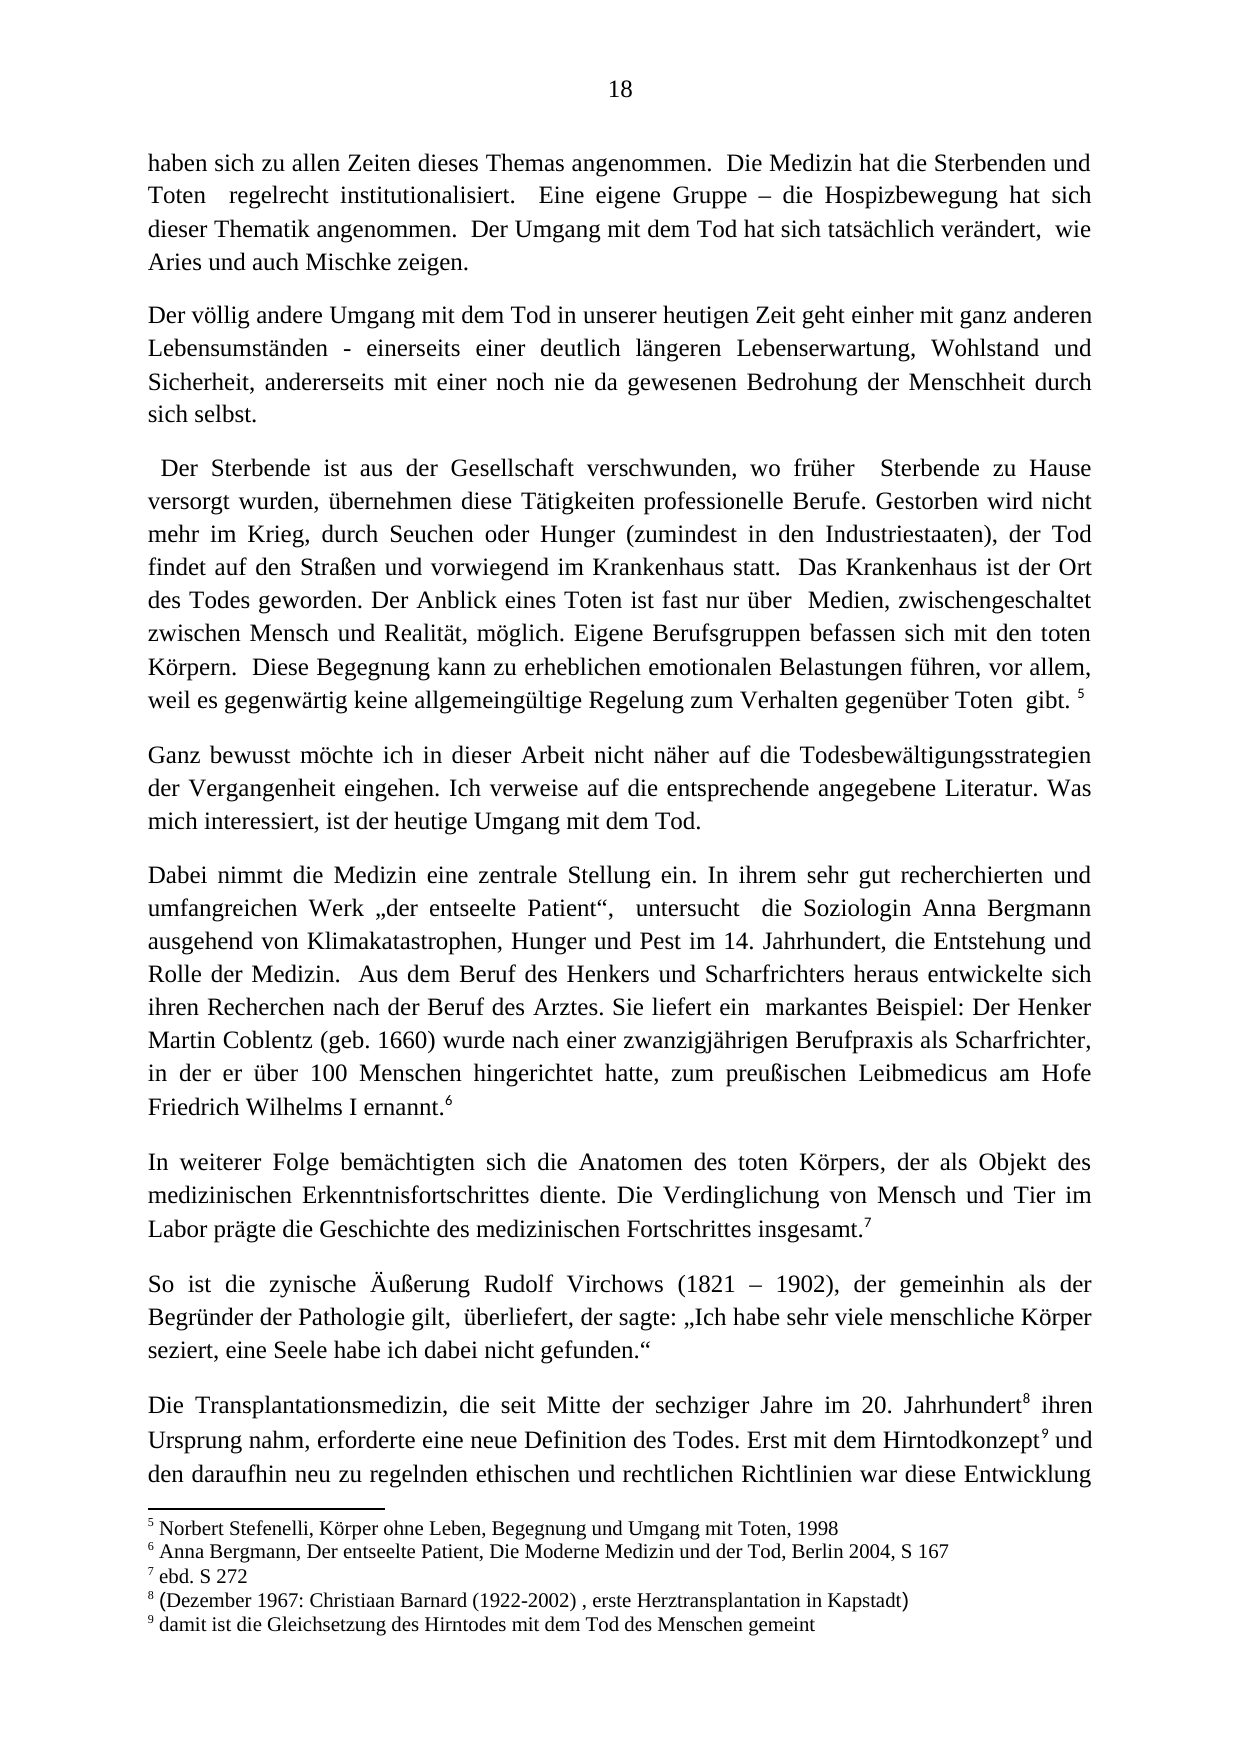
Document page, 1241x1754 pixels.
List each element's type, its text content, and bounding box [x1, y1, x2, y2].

text So ist die zynische Äußerung Rudolf Virchows (1821 – 1902), der gemeinhin als der Begründer der Pathologie gilt, überliefert, der sagte: „Ich habe sehr viele menschliche Körper seziert, eine Seele habe ich dabei nicht gefunden.“ [148, 1269, 1093, 1364]
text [148, 1389, 1093, 1487]
text Dabei nimmt die Medizin eine zentrale Stellung ein. In ihrem sehr gut recherchierten und umfangreichen Werk „der entseelte Patient“, untersucht die Soziologin Anna Bergmann ausgehend von Klimakatastrophen, Hunger und Pest im 14. Jahrhundert, die Entstehung und Rolle der Medizin. Aus dem Beruf des Henkers und Scharfrichters heraus entwickelte sich ihren Recherchen nach der Beruf des Arztes. Sie liefert ein markantes Beispiel: Der Henker Martin Coblentz (geb. 1660) wurde nach einer zwanzigjährigen Berufpraxis als Scharfrichter, in der er über 100 Menschen hingerichtet hatte, zum preußischen Leibmedicus am Hofe Friedrich Wilhelms I ernannt. [148, 860, 1093, 1122]
text Ganz bewusst möchte ich in dieser Arbeit nicht näher auf die Todesbewältigungsstrategien der Vergangenheit eingehen. Ich verweise auf die entsprechende angegebene Literatur. Was mich interessiert, ist der heutige Umgang mit dem Tod. [148, 740, 1093, 835]
text Der völlig andere Umgang mit dem Tod in unserer heutigen Zeit geht einher mit ganz anderen Lebensumständen - einerseits einer deutlich längeren Lebenserwartung, Wohlstand und Sicherheit, andererseits mit einer noch nie da gewesenen Bedrohung der Menschheit durch sich selbst. [148, 301, 1093, 428]
text In weiterer Folge bemächtigten sich die Anatomen des toten Körpers, der als Objekt des medizinischen Erkenntnisfortschrittes diente. Die Verdinglichung von Mensch und Tier im Labor prägte die Geschichte des medizinischen Fortschrittes insgesamt. [148, 1147, 1093, 1244]
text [148, 148, 1093, 275]
text Der Sterbende ist aus der Gesellschaft verschwunden, wo früher Sterbende zu Hause versorgt wurden, übernehmen diese Tätigkeiten professionelle Berufe. Gestorben wird nicht mehr im Krieg, durch Seuchen oder Hunger (zumindest in den Industriestaaten), der Tod findet auf den Straßen und vorwiegend im Krankenhaus statt. Das Krankenhaus ist der Ort des Todes geworden. Der Anblick eines Toten ist fast nur über Medien, zwischengeschaltet zwischen Mensch und Realität, möglich. Eigene Berufsgruppen befassen sich mit den toten Körpern. Diese Begegnung kann zu erheblichen emotionalen Belastungen führen, vor allem, weil es gegenwärtig keine allgemeingültige Regelung zum Verhalten gegenüber Toten gibt. [148, 453, 1093, 715]
